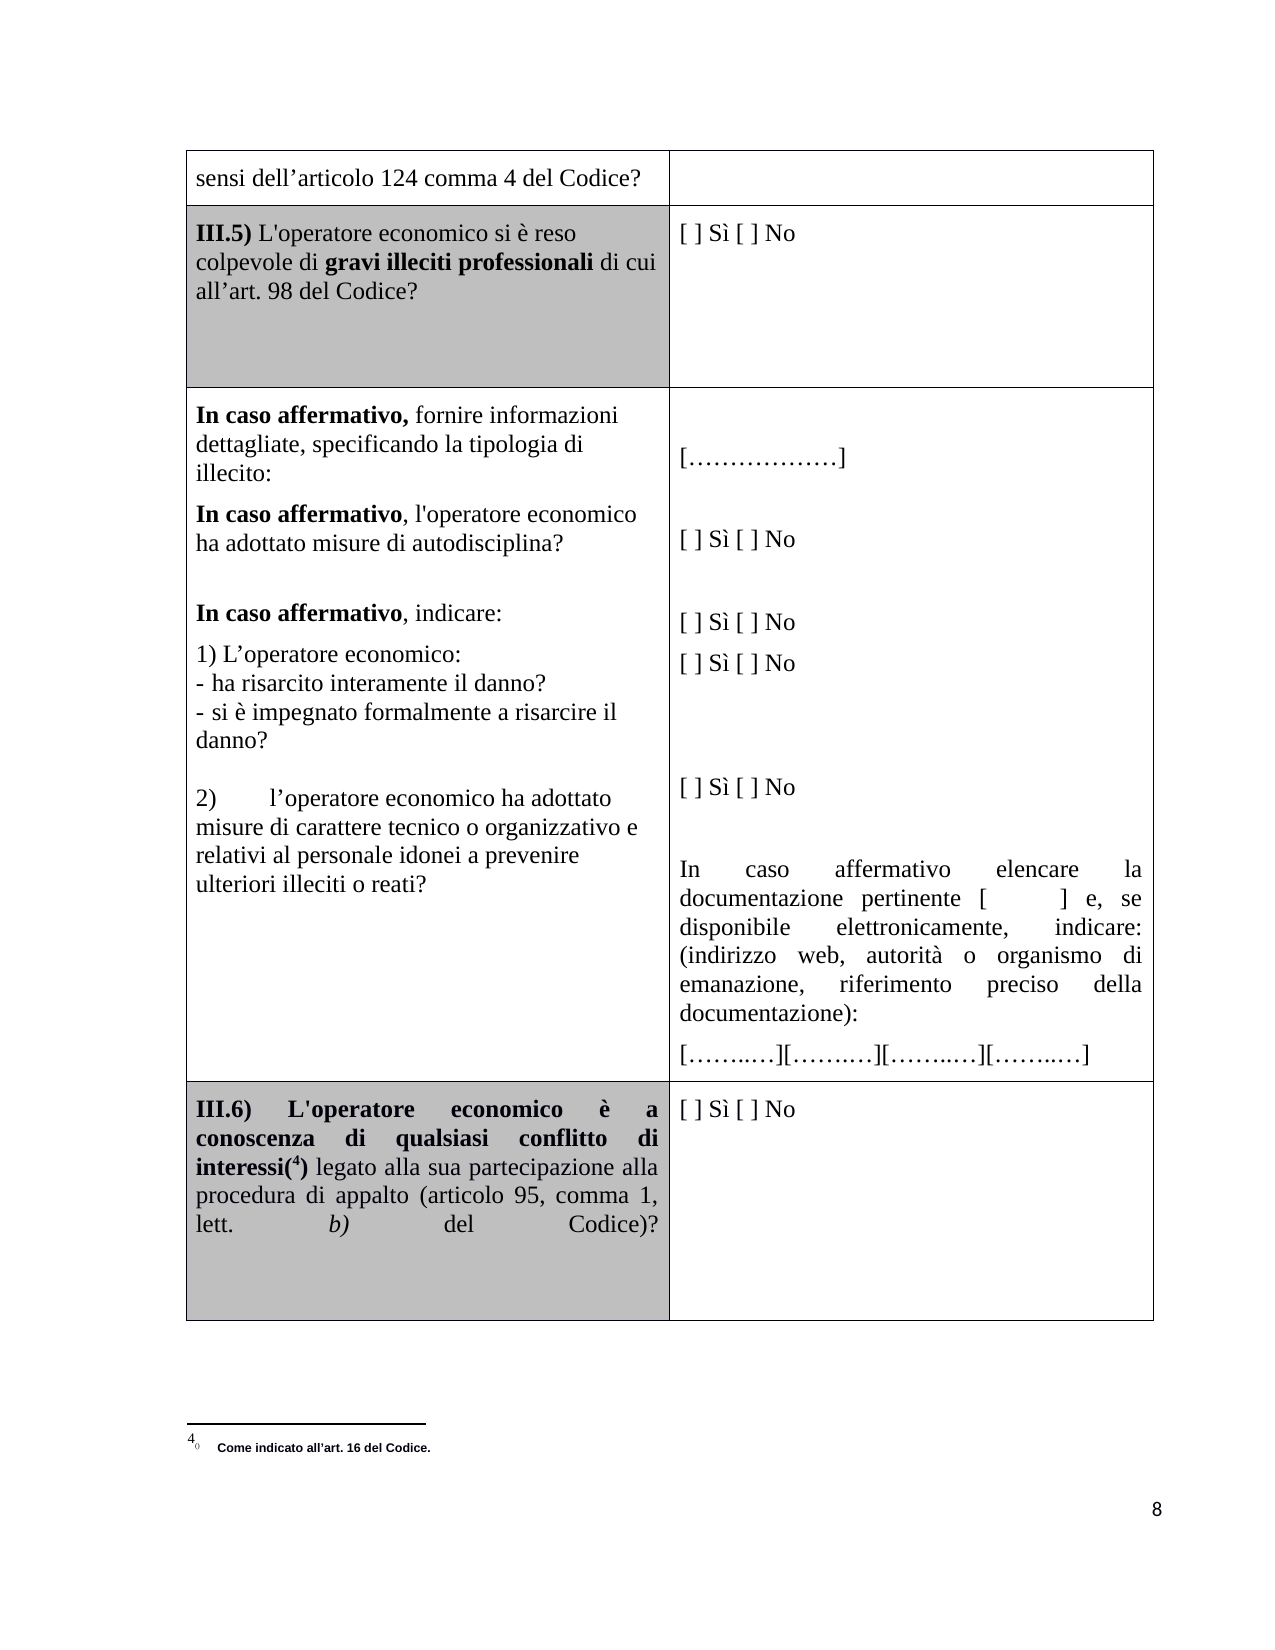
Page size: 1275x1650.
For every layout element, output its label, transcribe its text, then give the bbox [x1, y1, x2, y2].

table_cell III.5) L'operatore economico si è reso colpevole di gravi illeciti professionali di cui all’art. 98 del Codice? [187, 206, 669, 387]
table_cell In caso affermativo, fornire informazioni dettagliate, specificando la tipologia di illecito: In caso affermativo, l'operatore economico ha adottato misure di autodisciplina? In caso affermativo, indicare: 1) L’operatore economico: - ha risarcito interamente il danno? - si è impegnato formalmente a risarcire il danno? 2) l’operatore economico ha adottato misure di carattere tecnico o organizzativo e relativi al personale idonei a prevenire ulteriori illeciti o reati? [187, 388, 669, 1081]
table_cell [187, 151, 669, 205]
table_cell [………………] [ ] Sì [ ] No [ ] Sì [ ] No [ ] Sì [ ] No [ ] Sì [ ] No In caso affermativo elencare la documentazione pertinente [ ] e, se disponibile elettronicamente, indicare: (indirizzo web, autorità o organismo di emanazione, riferimento preciso della documentazione): [……..…][…….…][……..…][……..…] [670, 388, 1153, 1081]
table_cell III.6) L'operatore economico è a conoscenza di qualsiasi conflitto di interessi() legato alla sua partecipazione alla procedura di appalto (articolo 95, comma 1, lett. b) del Codice)? [187, 1082, 669, 1320]
table_cell [ ] Sì [ ] No [670, 206, 1153, 387]
table_cell [ ] Sì [ ] No [670, 1082, 1153, 1320]
